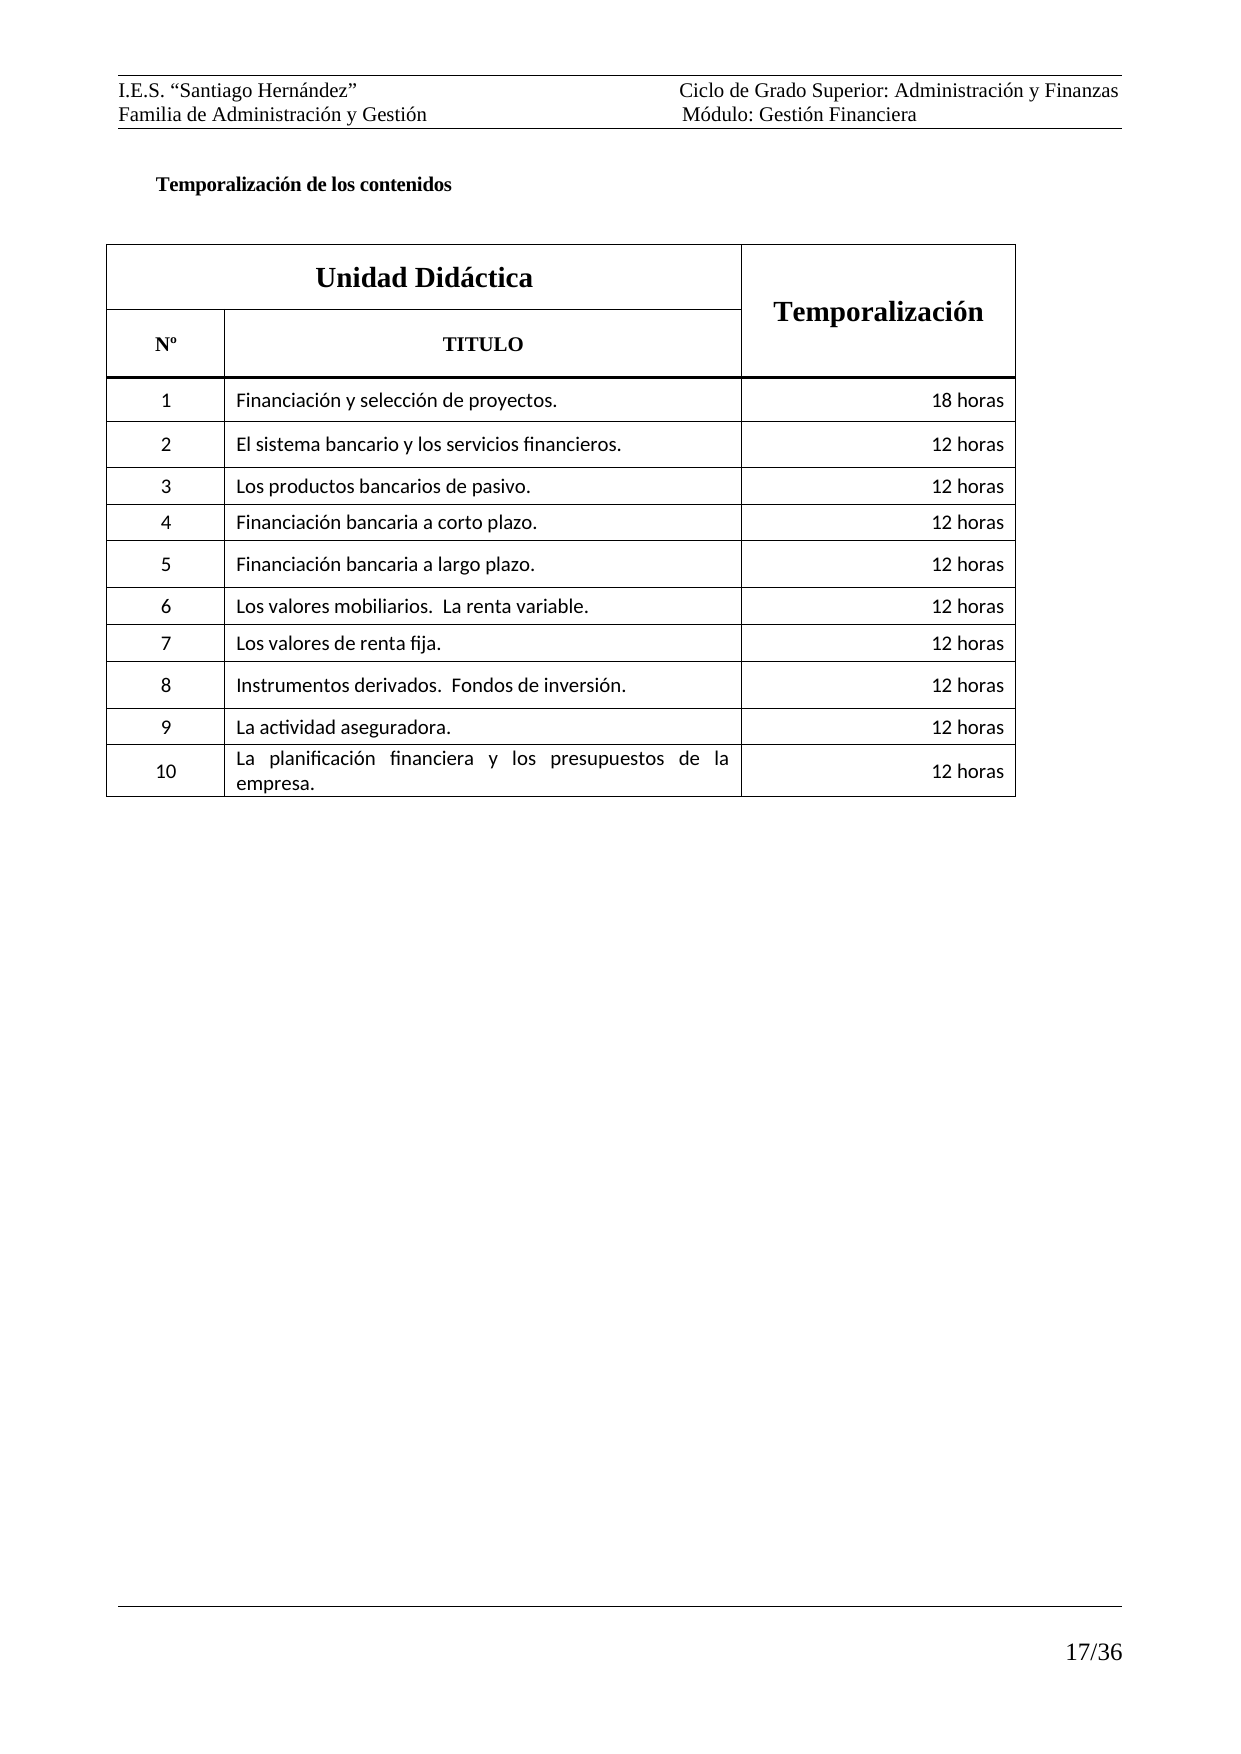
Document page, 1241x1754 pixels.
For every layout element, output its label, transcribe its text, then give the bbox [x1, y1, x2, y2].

table_cell Financiación y selección de proyectos. [225, 379, 741, 421]
table_cell 12 horas [742, 625, 1015, 661]
table_cell La planificación financiera y los presupuestos de la empresa. [225, 745, 741, 796]
table_cell 6 [107, 588, 224, 624]
table_cell Los valores mobiliarios. La renta variable. [225, 588, 741, 624]
table_cell 12 horas [742, 662, 1015, 708]
table_cell 18 horas [742, 379, 1015, 421]
table_cell Financiación bancaria a largo plazo. [225, 541, 741, 587]
table_cell 8 [107, 662, 224, 708]
table_cell 12 horas [742, 468, 1015, 503]
table_cell 12 horas [742, 588, 1015, 624]
table_cell Los valores de renta fija. [225, 625, 741, 661]
table_cell El sistema bancario y los servicios financieros. [225, 422, 741, 467]
table_cell Los productos bancarios de pasivo. [225, 468, 741, 503]
table_cell 1 [107, 379, 224, 421]
table_cell 3 [107, 468, 224, 503]
table_header Unidad Didáctica [107, 245, 741, 309]
table_cell 5 [107, 541, 224, 587]
table_header Temporalización [742, 245, 1015, 376]
table_cell 12 horas [742, 745, 1015, 796]
table_cell 9 [107, 709, 224, 744]
table_cell 7 [107, 625, 224, 661]
table_cell La actividad aseguradora. [225, 709, 741, 744]
table_cell 10 [107, 745, 224, 796]
table_cell Financiación bancaria a corto plazo. [225, 505, 741, 540]
table_cell 4 [107, 505, 224, 540]
table_cell 2 [107, 422, 224, 467]
table_cell Nº [107, 310, 224, 376]
table_cell 12 horas [742, 541, 1015, 587]
table_cell 12 horas [742, 709, 1015, 744]
table_cell Instrumentos derivados. Fondos de inversión. [225, 662, 741, 708]
table_cell 12 horas [742, 505, 1015, 540]
text Temporalización de los contenidos [156, 172, 1122, 196]
table_cell TITULO [225, 310, 741, 376]
table_cell 12 horas [742, 422, 1015, 467]
